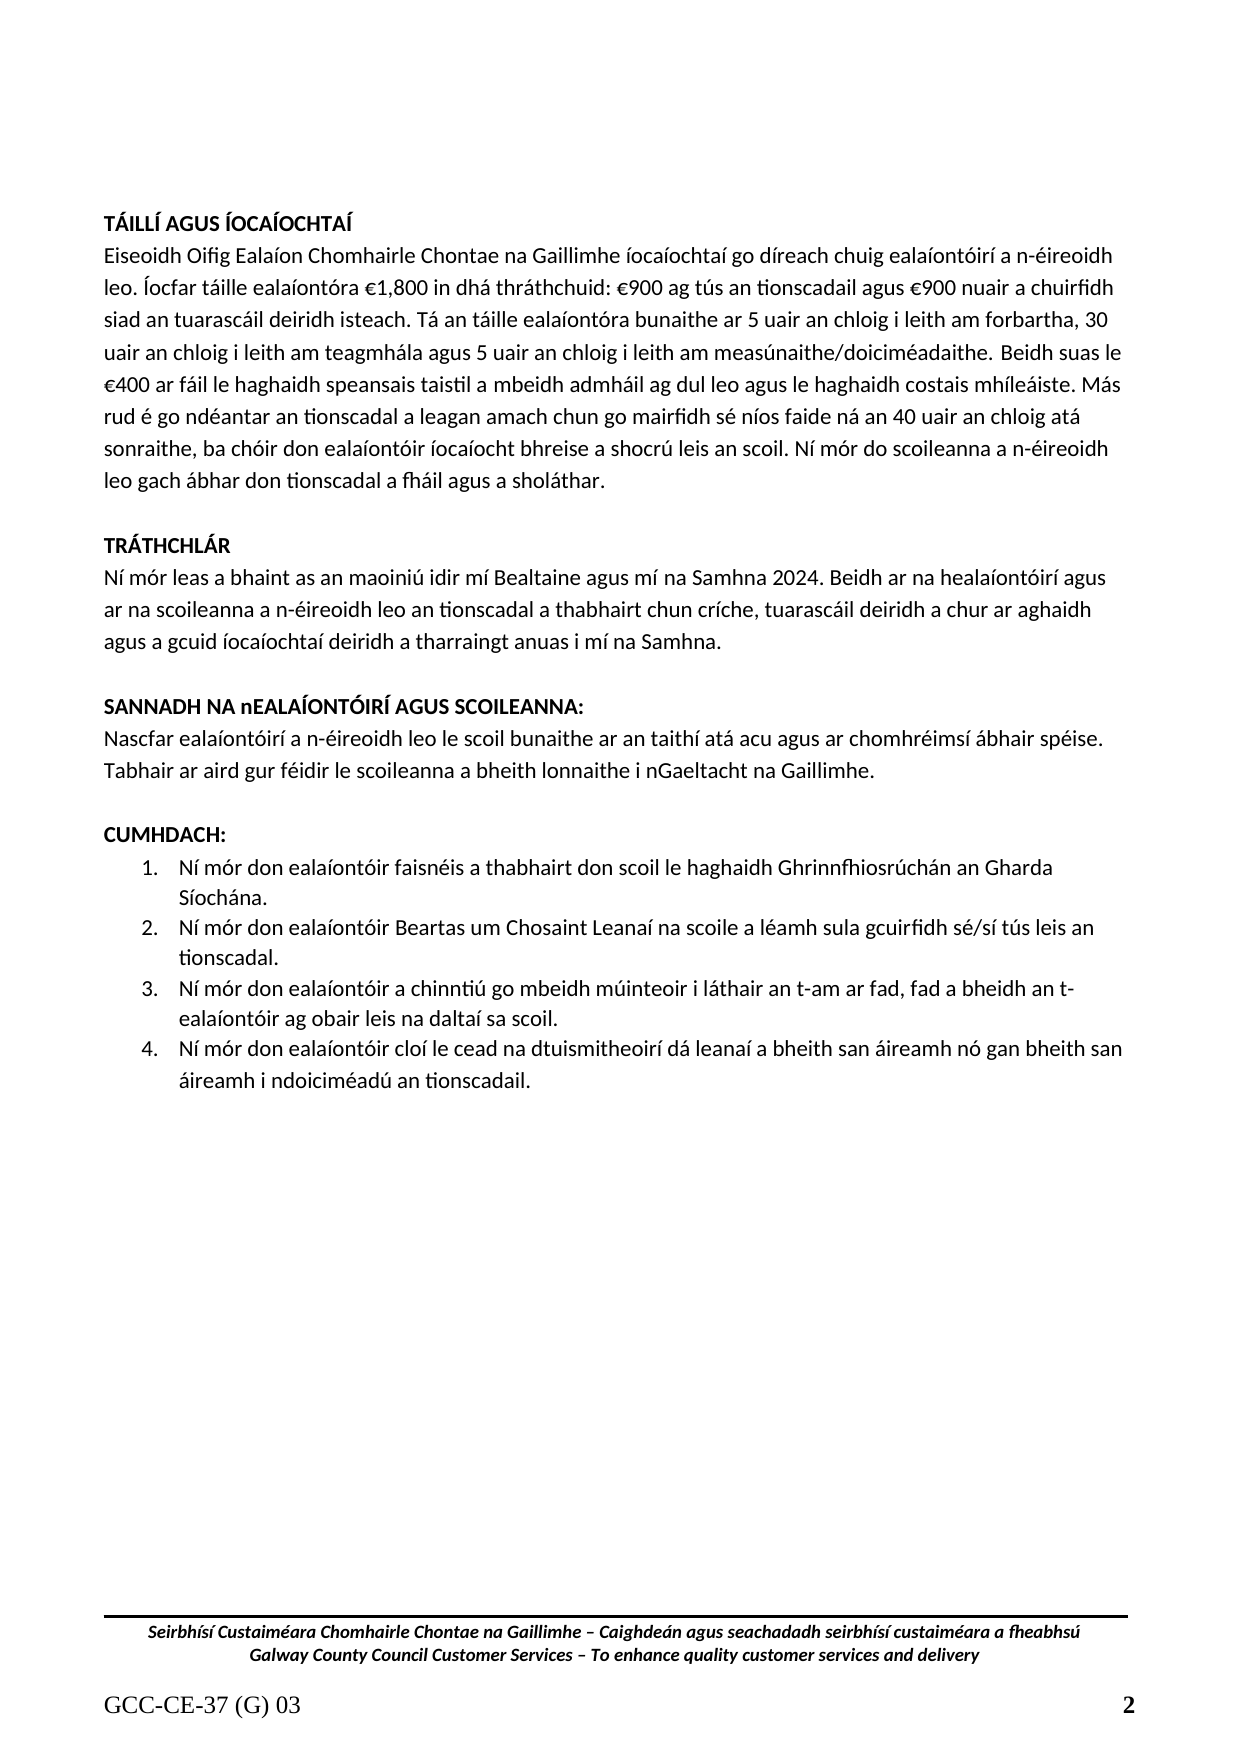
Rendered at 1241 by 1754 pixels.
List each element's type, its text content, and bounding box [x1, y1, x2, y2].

text Eiseoidh Oifig Ealaíon Chomhairle Chontae na Gaillimhe íocaíochtaí go díreach chuig ealaíontóirí a n-éireoidh leo. Íocfar táille ealaíontóra €1,800 in dhá thráthchuid: €900 ag tús an tionscadail agus €900 nuair a chuirfidh siad an tuarascáil deiridh isteach. Tá an táille ealaíontóra bunaithe ar 5 uair an chloig i leith am forbartha, 30 uair an chloig i leith am teagmhála agus 5 uair an chloig i leith am measúnaithe/doiciméadaithe. Beidh suas le €400 ar fáil le haghaidh speansais taistil a mbeidh admháil ag dul leo agus le haghaidh costais mhíleáiste. Más rud é go ndéantar an tionscadal a leagan amach chun go mairfidh sé níos faide ná an 40 uair an chloig atá sonraithe, ba chóir don ealaíontóir íocaíocht bhreise a shocrú leis an scoil. Ní mór do scoileanna a n-éireoidh leo gach ábhar don tionscadal a fháil agus a sholáthar. [103, 241, 1128, 494]
text Ní mór leas a bhaint as an maoiniú idir mí Bealtaine agus mí na Samhna 2024. Beidh ar na healaíontóirí agus ar na scoileanna a n-éireoidh leo an tionscadal a thabhairt chun críche, tuarascáil deiridh a chur ar aghaidh agus a gcuid íocaíochtaí deiridh a tharraingt anuas i mí na Samhna. [103, 563, 1128, 656]
text CUMHDACH: [103, 821, 1128, 849]
list Ní mór don ealaíontóir Beartas um Chosaint Leanaí na scoile a léamh sula gcuirfidh sé/sí tús leis an tionscadal. [141, 913, 1128, 971]
text TRÁTHCHLÁR [103, 499, 1128, 559]
list Ní mór don ealaíontóir cloí le cead na dtuismitheoirí dá leanaí a bheith san áireamh nó gan bheith san áireamh i ndoiciméadú an tionscadail. [141, 1034, 1128, 1094]
text SANNADH NA nEALAÍONTÓIRÍ AGUS SCOILEANNA: [103, 692, 1128, 720]
list Ní mór don ealaíontóir faisnéis a thabhairt don scoil le haghaidh Ghrinnfhiosrúchán an Gharda Síochána. [141, 853, 1128, 911]
text Nascfar ealaíontóirí a n-éireoidh leo le scoil bunaithe ar an taithí atá acu agus ar chomhréimsí ábhair spéise. Tabhair ar aird gur féidir le scoileanna a bheith lonnaithe i nGaeltacht na Gaillimhe. [103, 724, 1128, 784]
list Ní mór don ealaíontóir a chinntiú go mbeidh múinteoir i láthair an t-am ar fad, fad a bheidh an t-ealaíontóir ag obair leis na daltaí sa scoil. [141, 974, 1128, 1032]
text TÁILLÍ AGUS ÍOCAÍOCHTAÍ [103, 209, 1128, 237]
